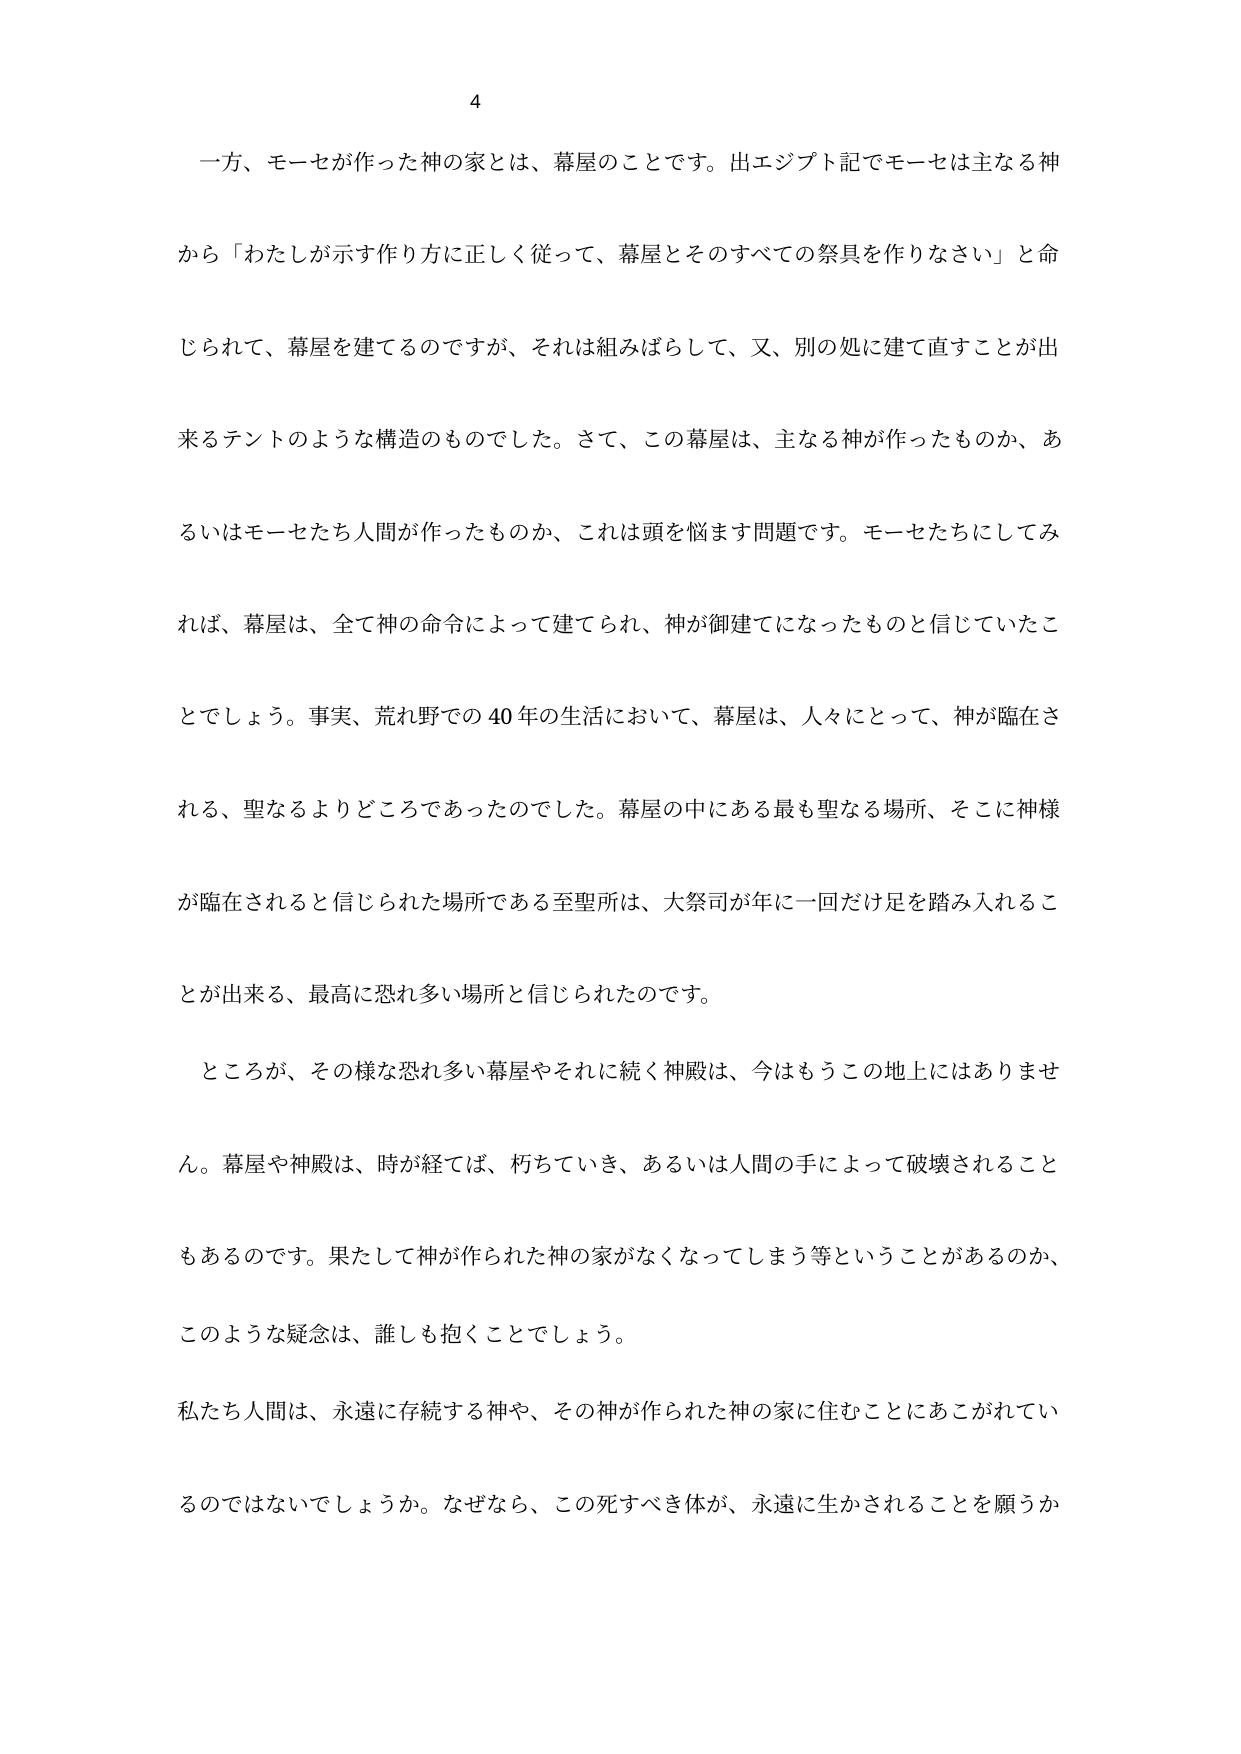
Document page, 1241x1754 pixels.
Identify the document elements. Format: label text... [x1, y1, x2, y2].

text このような疑念は、誰しも抱くことでしょう。 [177, 1302, 1063, 1363]
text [177, 1379, 1063, 1533]
text ところが、その様な恐れ多い幕屋やそれに続く神殿は、今はもうこの地上にはありません。幕屋や神殿は、時が経てば、朽ちていき、あるいは人間の手によって破壊されることもあるのです。果たして神が作られた神の家がなくなってしまう等ということがあるのか、 [177, 1039, 1063, 1286]
text 一方、モーセが作った神の家とは、幕屋のことです。出エジプト記でモーセは主なる神から「わたしが示す作り方に正しく従って、幕屋とそのすべての祭具を作りなさい」と命じられて、幕屋を建てるのですが、それは組みばらして、又、別の処に建て直すことが出来るテントのような構造のものでした。さて、この幕屋は、主なる神が作ったものか、あるいはモーセたち人間が作ったものか、これは頭を悩ます問題です。モーセたちにしてみれば、幕屋は、全て神の命令によって建てられ、神が御建てになったものと信じていたことでしょう。事実、荒れ野での40年の生活において、幕屋は、人々にとって、神が臨在される、聖なるよりどころであったのでした。幕屋の中にある最も聖なる場所、そこに神様が臨在されると信じられた場所である至聖所は、大祭司が年に一回だけ足を踏み入れることが出来る、最高に恐れ多い場所と信じられたのです。 [177, 129, 1063, 1024]
